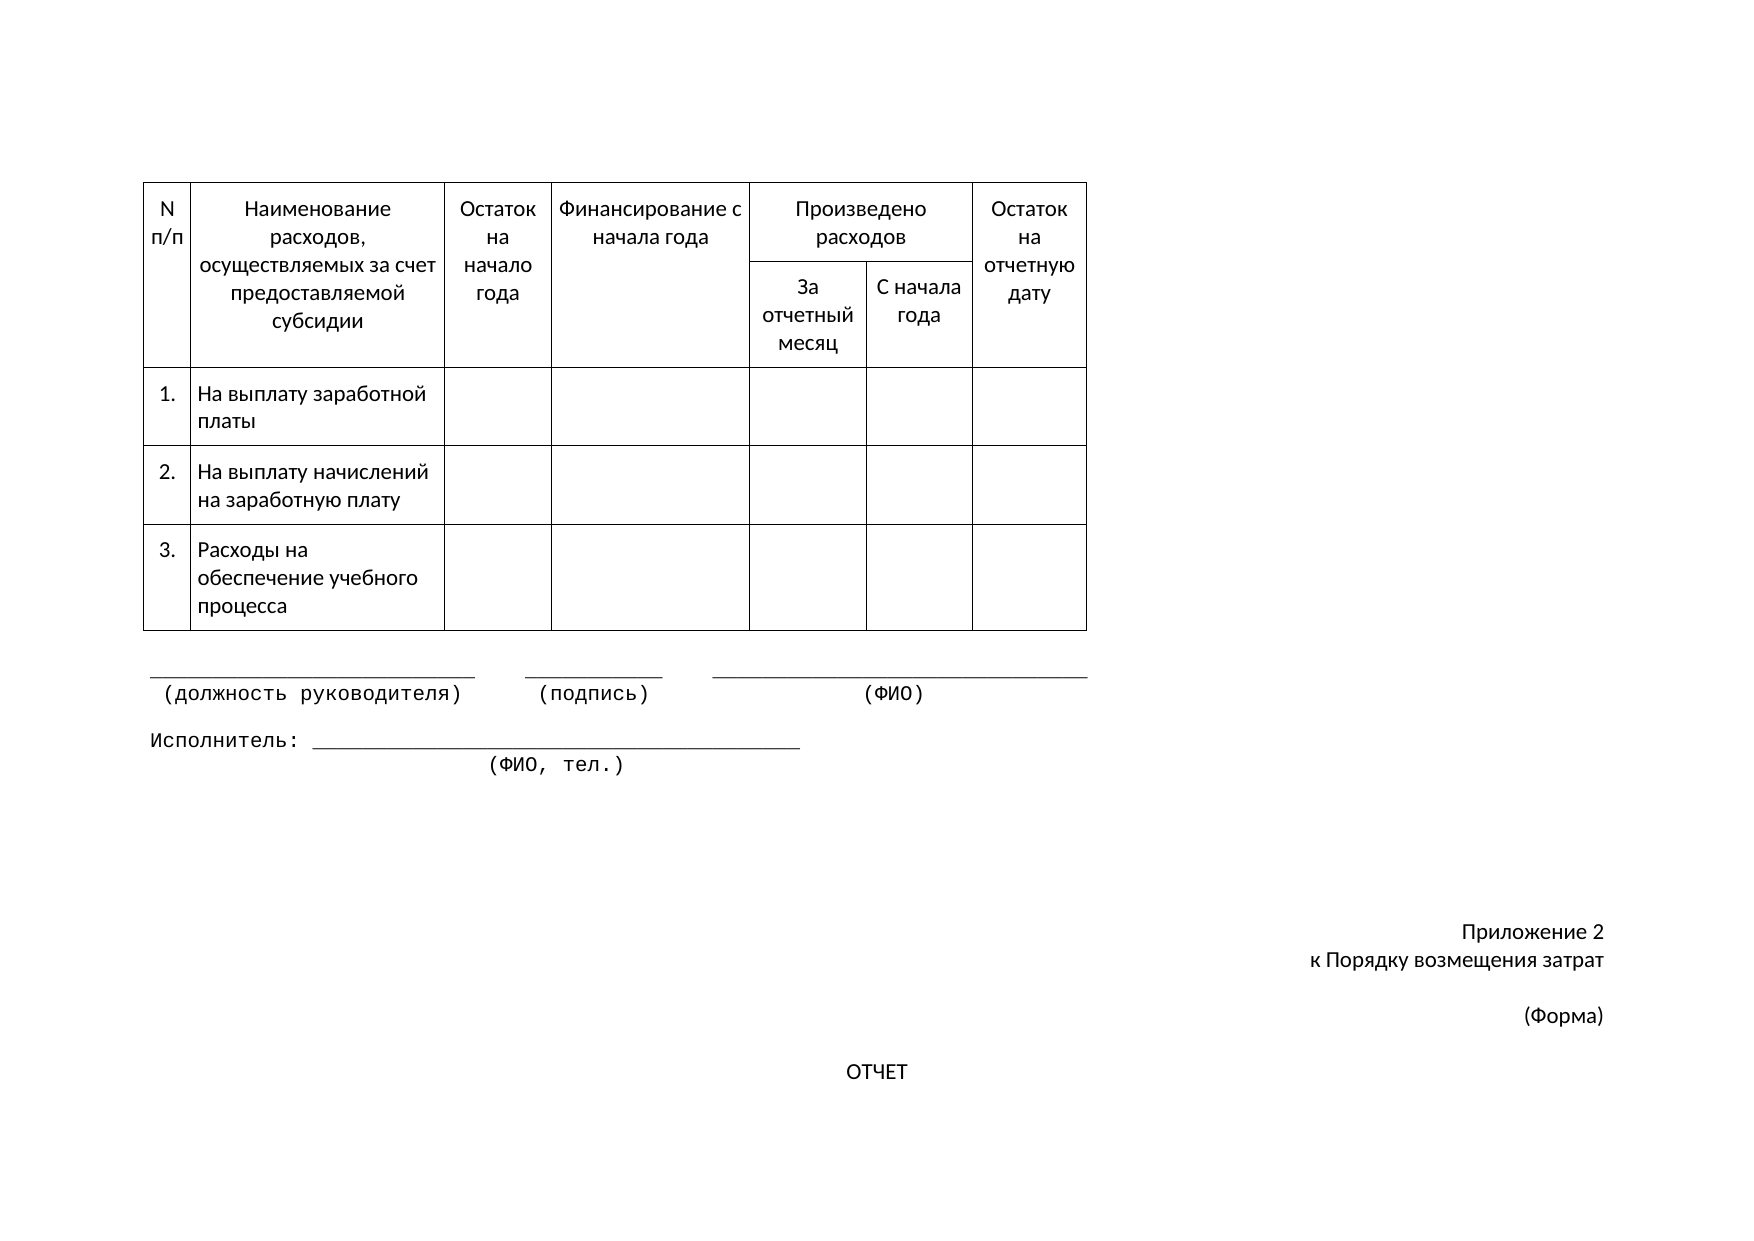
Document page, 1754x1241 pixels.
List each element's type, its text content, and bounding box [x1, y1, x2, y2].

table_cell Расходы на обеспечение учебного процесса [191, 525, 444, 630]
table_cell [445, 525, 551, 630]
table_cell [750, 446, 866, 524]
table_header N п/п [144, 183, 190, 367]
text (должность руководителя) (подпись) (ФИО) [150, 683, 1604, 706]
text к Порядку возмещения затрат [150, 945, 1604, 973]
text (Форма) [150, 1001, 1604, 1029]
table_cell С начала года [867, 262, 972, 367]
text Приложение 2 [150, 917, 1604, 945]
table_cell [445, 446, 551, 524]
table_cell [867, 525, 972, 630]
table_header Наименование расходов, осуществляемых за счет предоставляемой субсидии [191, 183, 444, 367]
text __________________________ ___________ ______________________________ [150, 659, 1604, 683]
table_cell На выплату начислений на заработную плату [191, 446, 444, 524]
table_cell [973, 525, 1086, 630]
text (ФИО, тел.) [150, 754, 1604, 777]
table_cell [552, 446, 749, 524]
table_header Произведено расходов [750, 183, 972, 261]
table_cell На выплату заработной платы [191, 368, 444, 445]
table_cell [750, 368, 866, 445]
table_header Остаток на отчетную дату [973, 183, 1086, 367]
table_cell [973, 368, 1086, 445]
table_cell [750, 525, 866, 630]
table_cell [445, 368, 551, 445]
table_cell [867, 368, 972, 445]
table_header Остаток на начало года [445, 183, 551, 367]
table_cell 2. [144, 446, 190, 524]
table_cell 1. [144, 368, 190, 445]
table_cell [867, 446, 972, 524]
table_cell 3. [144, 525, 190, 630]
table_cell [552, 368, 749, 445]
table_cell [552, 525, 749, 630]
table_cell [973, 446, 1086, 524]
text Исполнитель: _______________________________________ [150, 730, 1604, 754]
table_header Финансирование с начала года [552, 183, 749, 367]
table_cell За отчетный месяц [750, 262, 866, 367]
text ОТЧЕТ [150, 1057, 1604, 1086]
